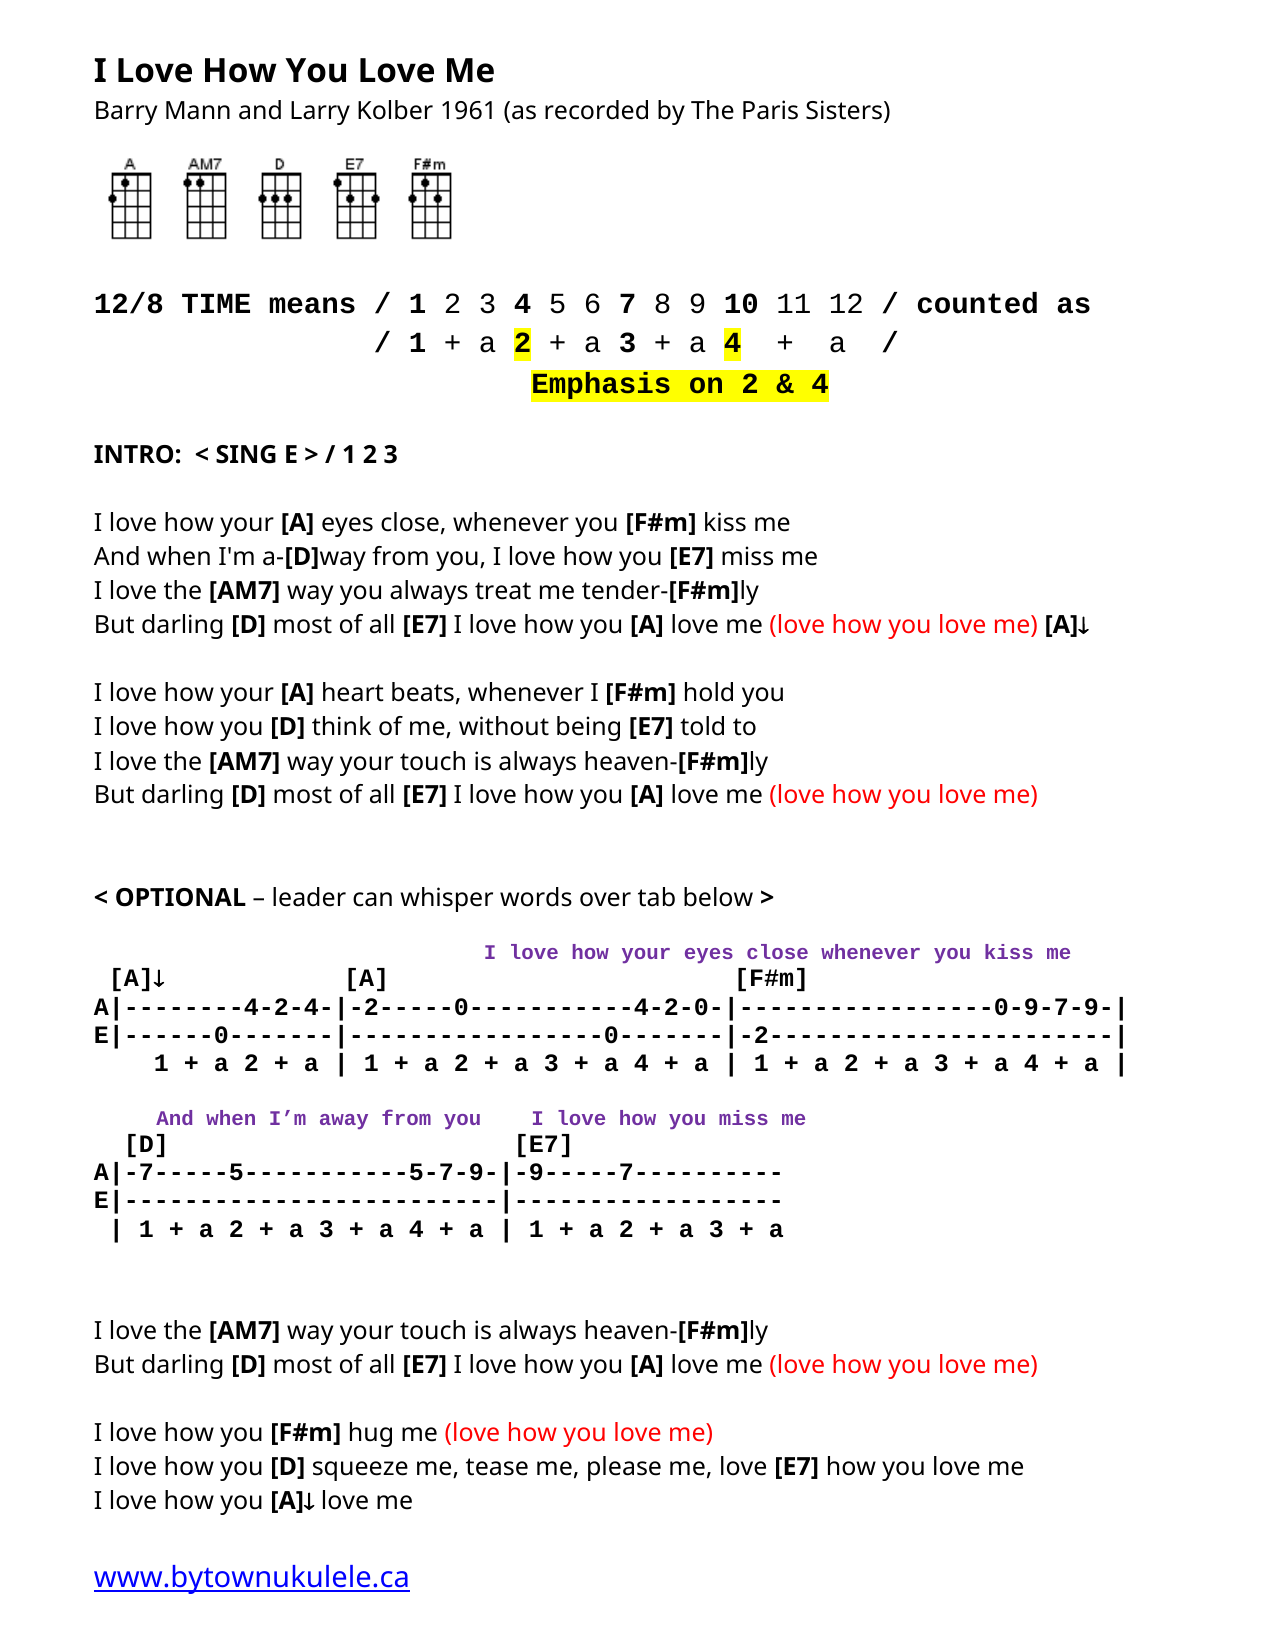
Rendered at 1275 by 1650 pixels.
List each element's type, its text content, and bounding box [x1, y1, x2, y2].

text / 1 + a 2 + a 3 + a 4 + a / [741, 328, 1256, 361]
text And when I'm a-[D]way from you, I love how you [E7] miss me [94, 539, 1256, 573]
text www.bytownukulele.ca [94, 1557, 1256, 1596]
text I love how your [A] heart beats, whenever I [F#m] hold you [94, 675, 1256, 709]
text E|------0-------|-----------------0-------|-2-----------------------| [94, 1022, 1256, 1051]
text / 1 + a 2 + a 3 + a 4 + a / [94, 328, 514, 361]
text But darling [D] most of all [E7] I love how you [A] love me (love how you love me) [94, 1347, 1256, 1381]
text I love the [AM7] way your touch is always heaven-[F#m]ly [94, 1313, 1256, 1347]
subtitle I Love How You Love Me [94, 47, 1256, 92]
text Barry Mann and Larry Kolber 1961 (as recorded by The Paris Sisters) [94, 92, 1256, 126]
text I love how you [D] think of me, without being [E7] told to [94, 709, 1256, 743]
text I love how your [A] eyes close, whenever you [F#m] kiss me [94, 505, 1256, 539]
text A|-7-----5-----------5-7-9-|-9-----7---------- [94, 1159, 1256, 1188]
text E|-------------------------|------------------ [94, 1188, 1256, 1216]
text I love the [AM7] way your touch is always heaven-[F#m]ly [94, 743, 1256, 777]
text 1 + a 2 + a | 1 + a 2 + a 3 + a 4 + a | 1 + a 2 + a 3 + a 4 + a | [94, 1051, 1256, 1079]
text I love how you [D] squeeze me, tease me, please me, love [E7] how you love me [94, 1449, 1256, 1483]
picture [93, 154, 469, 255]
text < OPTIONAL – leader can whisper words over tab below > [94, 879, 1256, 913]
text But darling [D] most of all [E7] I love how you [A] love me (love how you love me) [A] [94, 607, 1256, 641]
text I love the [AM7] way you always treat me tender-[F#m]ly [94, 573, 1256, 607]
text Emphasis on 2 & 4 [94, 369, 1256, 402]
text [D] [E7] [94, 1131, 1256, 1159]
text INTRO: < SING E > / 1 2 3 [94, 437, 1256, 471]
text | 1 + a 2 + a 3 + a 4 + a | 1 + a 2 + a 3 + a [94, 1216, 1256, 1244]
text / 1 + a 2 + a 3 + a 4 + a / [531, 328, 724, 361]
text [A] [A] [F#m] [94, 966, 1256, 994]
text I love how you [A] love me [94, 1483, 1256, 1517]
text A|--------4-2-4-|-2-----0-----------4-2-0-|-----------------0-9-7-9-| [94, 994, 1256, 1022]
text I love how your eyes close whenever you kiss me [94, 942, 1256, 966]
text I love how you [F#m] hug me (love how you love me) [94, 1415, 1256, 1449]
text But darling [D] most of all [E7] I love how you [A] love me (love how you love me) [94, 777, 1256, 811]
text And when I’m away from you I love how you miss me [94, 1107, 1256, 1131]
text 12/8 TIME means / 1 2 3 4 5 6 7 8 9 10 11 12 / counted as [94, 289, 1256, 322]
